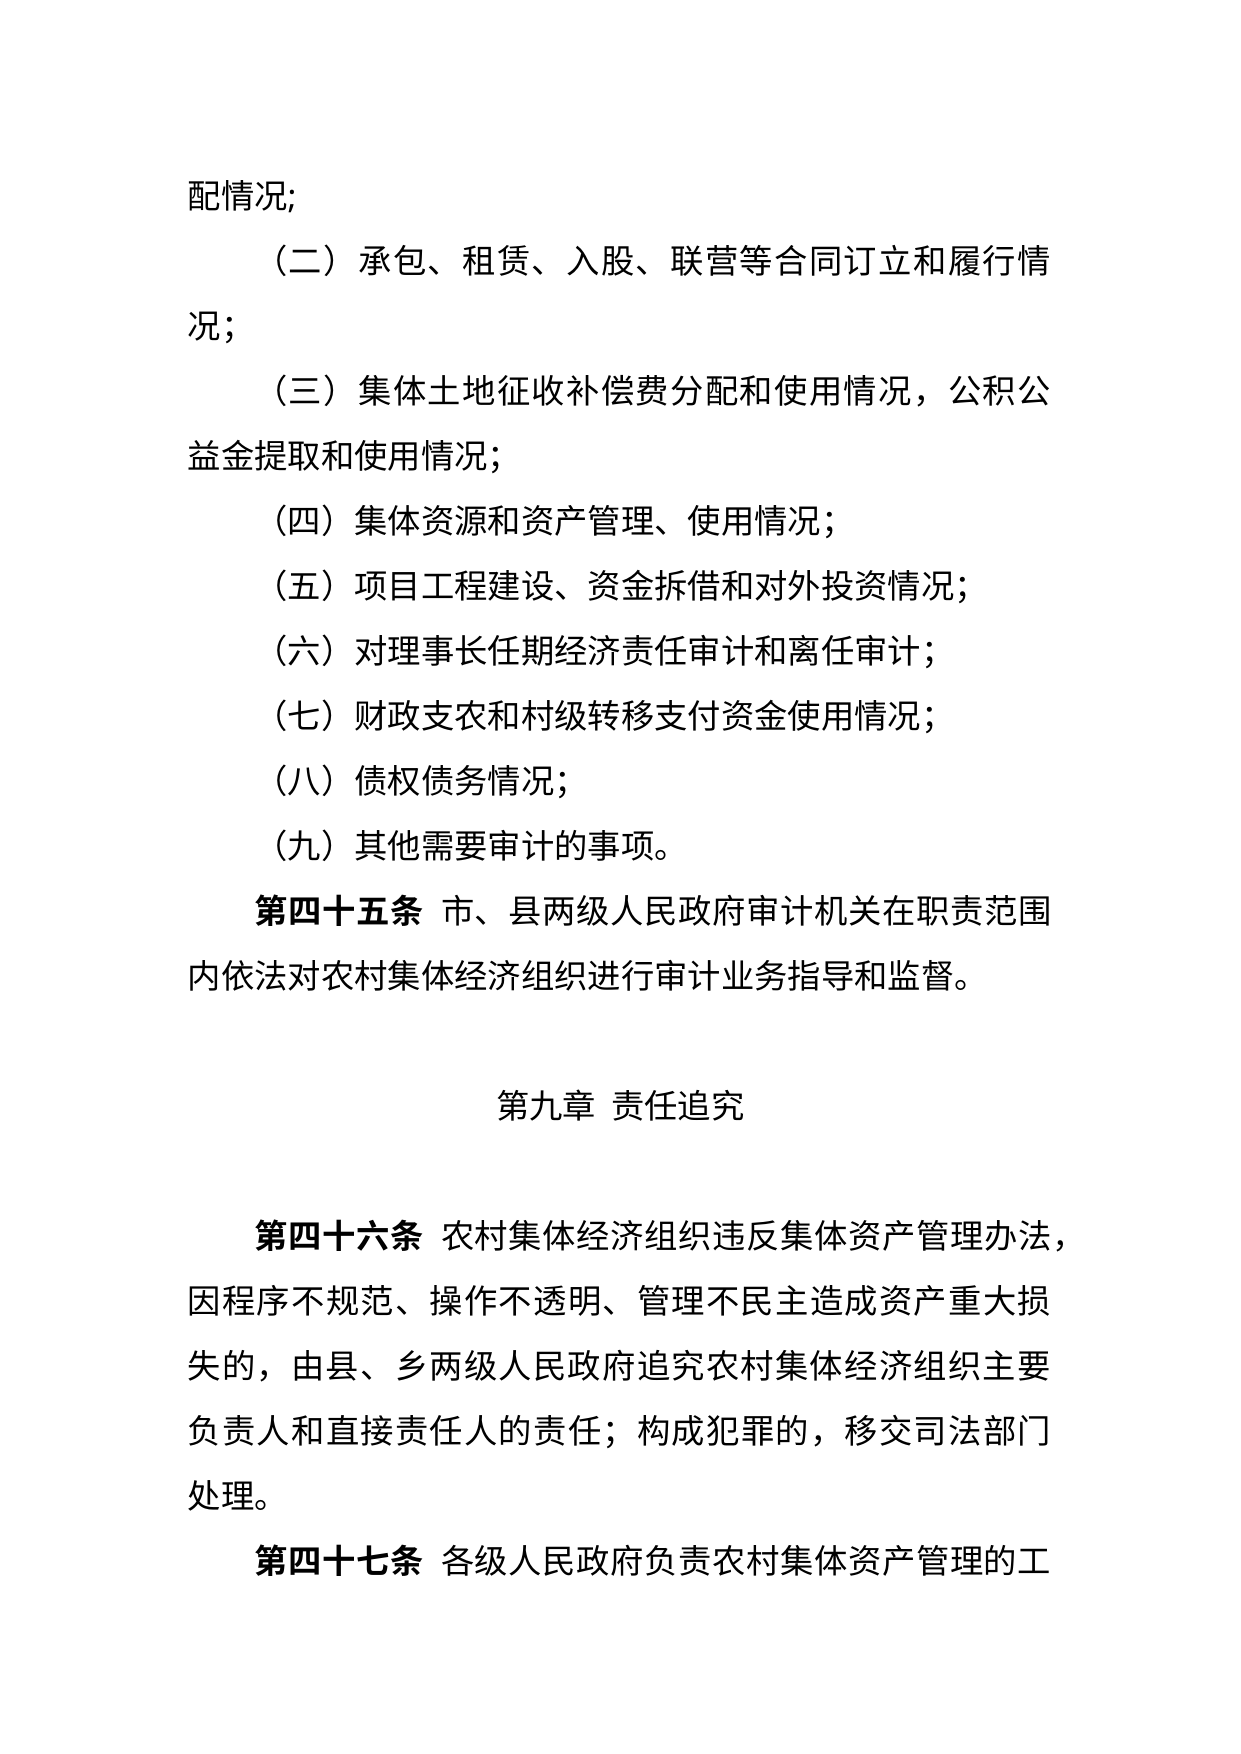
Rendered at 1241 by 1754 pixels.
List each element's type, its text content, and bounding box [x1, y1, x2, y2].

text 第四十六条 农村集体经济组织违反集体资产管理办法，因程序不规范、操作不透明、管理不民主造成资产重大损失的，由县、乡两级人民政府追究农村集体经济组织主要负责人和直接责任人的责任；构成犯罪的，移交司法部门处理。 [187, 1202, 1053, 1527]
text 第四十五条 市、县两级人民政府审计机关在职责范围内依法对农村集体经济组织进行审计业务指导和监督。 [187, 877, 1053, 1007]
text （八）债权债务情况； [187, 747, 1053, 812]
text 第九章 责任追究 [187, 1072, 1053, 1137]
text （四）集体资源和资产管理、使用情况； [187, 487, 1053, 552]
text （三）集体土地征收补偿费分配和使用情况，公积公益金提取和使用情况； [187, 357, 1053, 487]
text （五）项目工程建设、资金拆借和对外投资情况； [187, 552, 1053, 617]
text （二）承包、租赁、入股、联营等合同订立和履行情况； [187, 227, 1053, 357]
text （九）其他需要审计的事项。 [187, 812, 1053, 877]
text （七）财政支农和村级转移支付资金使用情况； [187, 682, 1053, 747]
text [187, 1527, 1053, 1592]
text （六）对理事长任期经济责任审计和离任审计； [187, 617, 1053, 682]
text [187, 162, 1053, 227]
